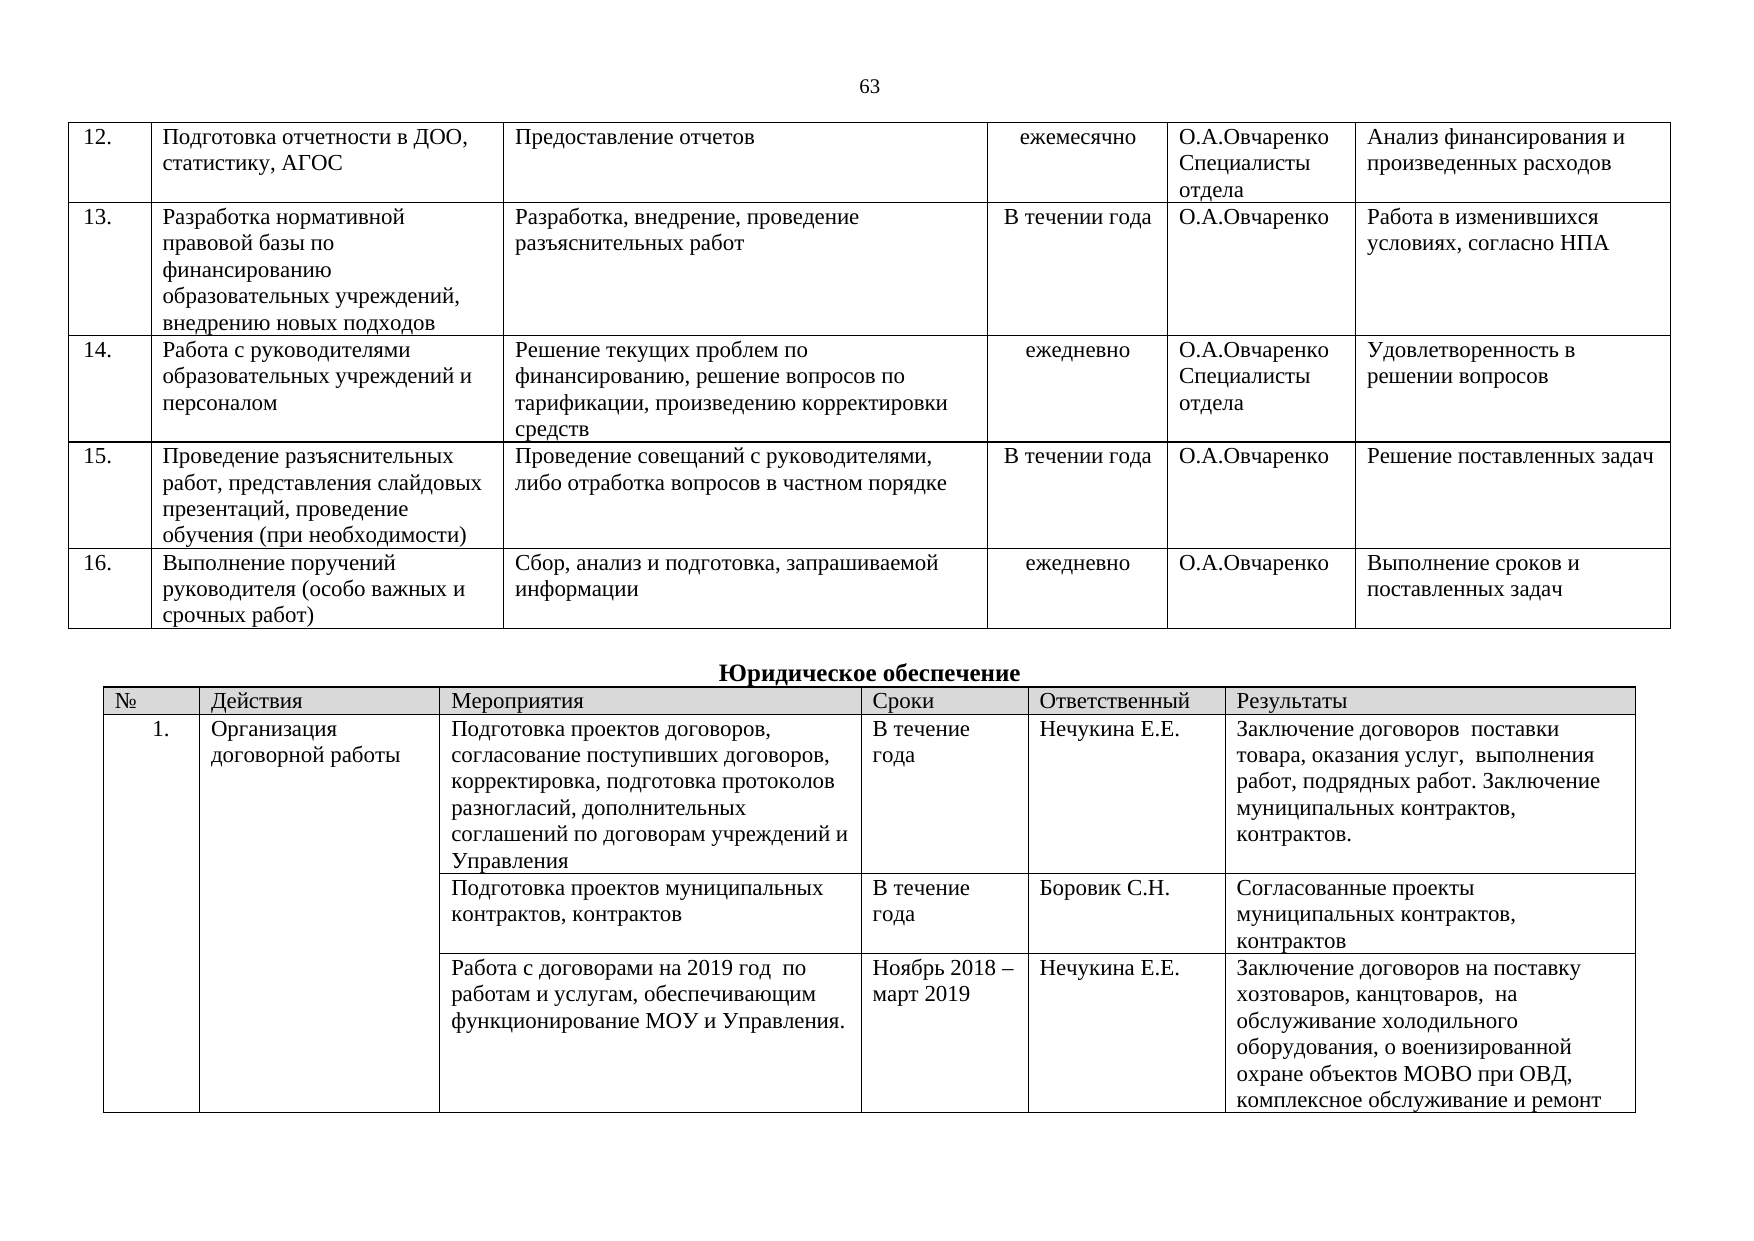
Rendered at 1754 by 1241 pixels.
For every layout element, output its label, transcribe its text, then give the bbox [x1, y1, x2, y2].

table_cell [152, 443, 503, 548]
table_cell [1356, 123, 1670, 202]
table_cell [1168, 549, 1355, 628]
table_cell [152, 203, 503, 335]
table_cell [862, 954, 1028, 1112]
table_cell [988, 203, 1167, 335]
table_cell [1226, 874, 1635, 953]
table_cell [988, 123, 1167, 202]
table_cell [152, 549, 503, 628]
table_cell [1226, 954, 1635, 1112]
text Юридическое обеспечение [103, 658, 1636, 686]
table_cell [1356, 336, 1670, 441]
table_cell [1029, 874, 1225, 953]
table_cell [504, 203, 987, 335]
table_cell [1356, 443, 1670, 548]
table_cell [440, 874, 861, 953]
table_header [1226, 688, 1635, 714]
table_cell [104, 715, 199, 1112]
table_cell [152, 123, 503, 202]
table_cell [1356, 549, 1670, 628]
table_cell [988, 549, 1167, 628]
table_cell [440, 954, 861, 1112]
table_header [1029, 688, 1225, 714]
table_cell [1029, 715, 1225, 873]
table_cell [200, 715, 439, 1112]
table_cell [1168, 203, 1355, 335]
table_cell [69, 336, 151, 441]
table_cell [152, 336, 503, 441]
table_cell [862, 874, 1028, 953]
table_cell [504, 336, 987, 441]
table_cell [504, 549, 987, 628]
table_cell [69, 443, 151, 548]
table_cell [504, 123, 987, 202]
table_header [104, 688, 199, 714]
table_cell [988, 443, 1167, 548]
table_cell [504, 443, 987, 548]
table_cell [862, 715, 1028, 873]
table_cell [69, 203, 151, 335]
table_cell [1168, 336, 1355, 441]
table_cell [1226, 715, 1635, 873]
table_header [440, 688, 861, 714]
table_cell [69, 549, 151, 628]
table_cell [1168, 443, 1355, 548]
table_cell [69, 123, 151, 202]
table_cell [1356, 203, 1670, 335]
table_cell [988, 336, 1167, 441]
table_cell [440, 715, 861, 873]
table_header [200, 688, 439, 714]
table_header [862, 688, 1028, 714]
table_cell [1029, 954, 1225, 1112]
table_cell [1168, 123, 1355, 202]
